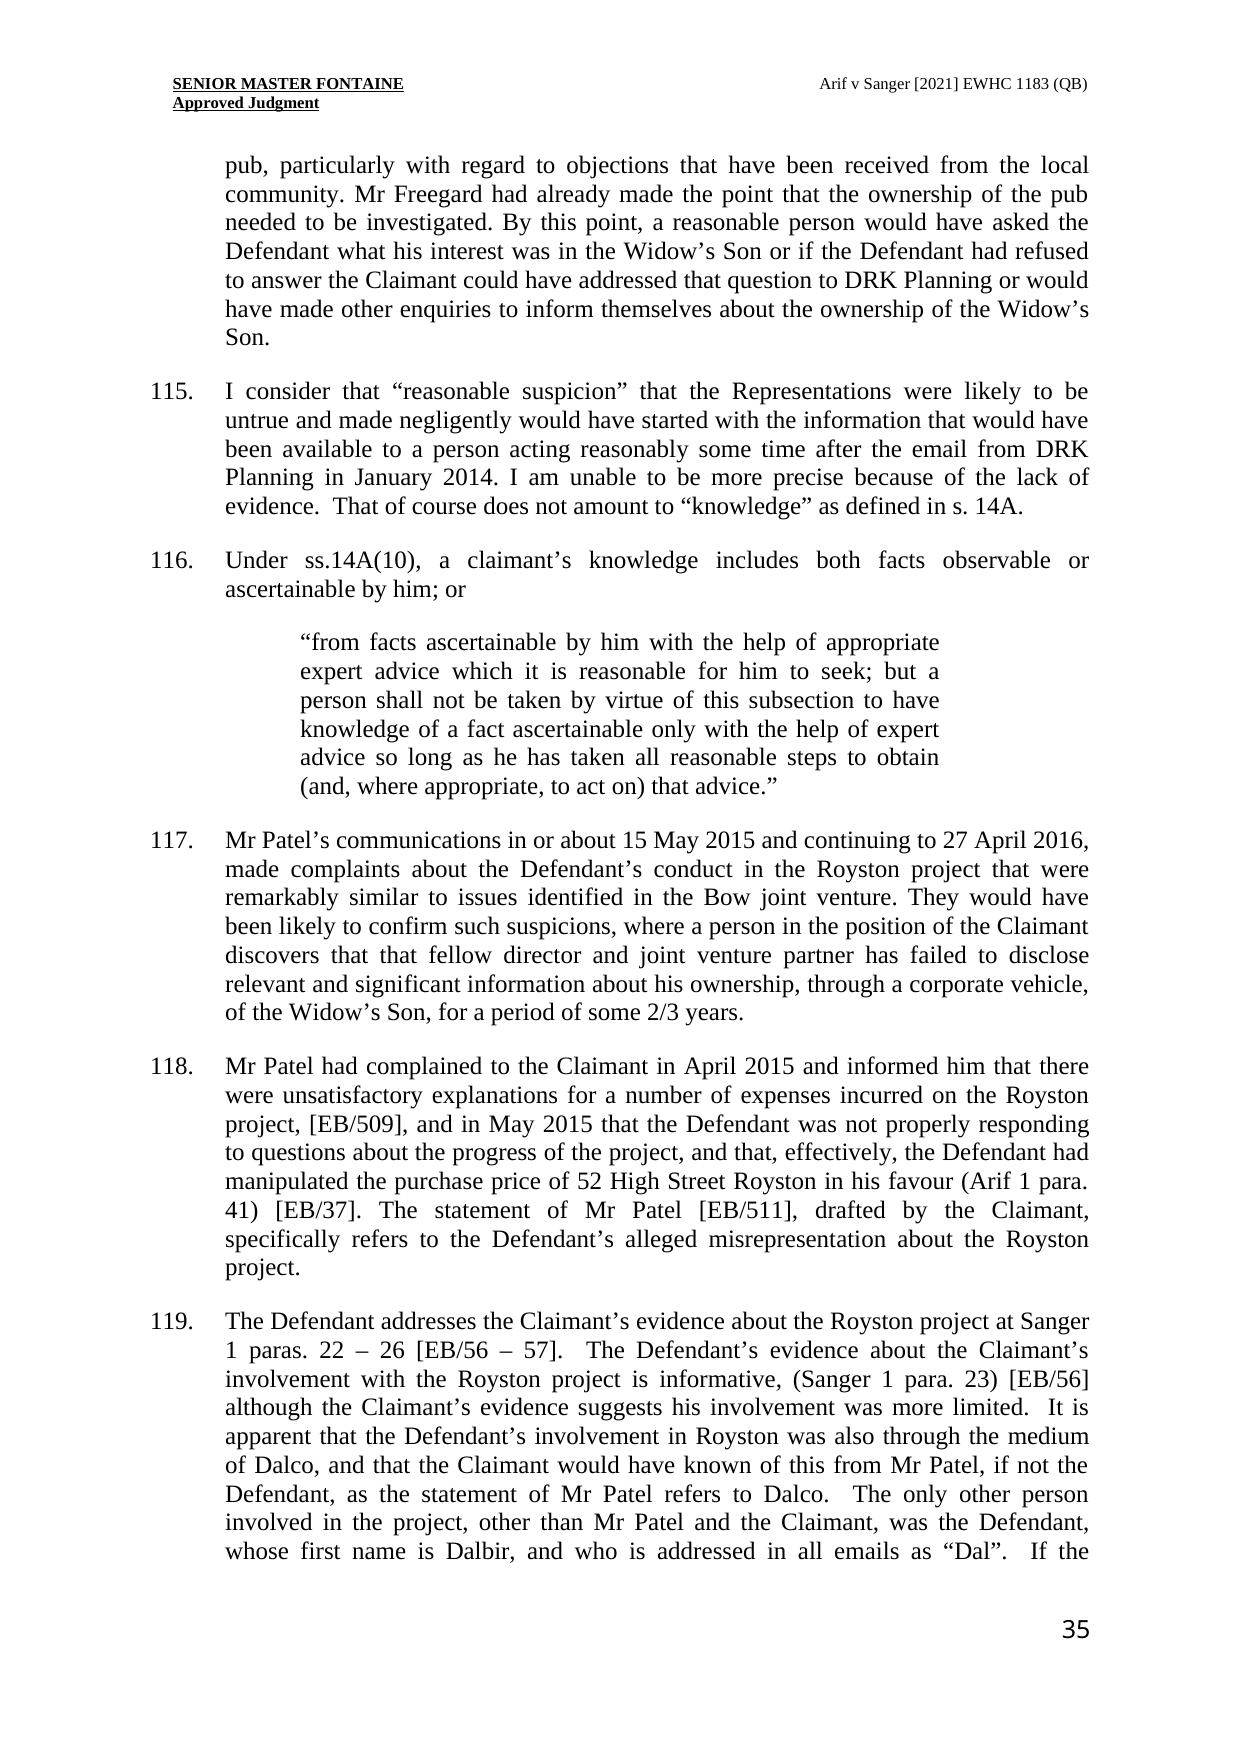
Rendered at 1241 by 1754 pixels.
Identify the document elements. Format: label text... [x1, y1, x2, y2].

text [150, 150, 1090, 351]
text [150, 1306, 1090, 1565]
text I consider that “reasonable suspicion” that the Representations were likely to be untrue and made negligently would have started with the information that would have been available to a person acting reasonably some time after the email from DRK Planning in January 2014. I am unable to be more precise because of the lack of evidence. That of course does not amount to “knowledge” as defined in s. 14A. [150, 376, 1090, 520]
text Mr Patel had complained to the Claimant in April 2015 and informed him that there were unsatisfactory explanations for a number of expenses incurred on the Royston project, [EB/509], and in May 2015 that the Defendant was not properly responding to questions about the progress of the project, and that, effectively, the Defendant had manipulated the purchase price of 52 High Street Royston in his favour (Arif 1 para. 41) [EB/37]. The statement of Mr Patel [EB/511], drafted by the Claimant, specifically refers to the Defendant’s alleged misrepresentation about the Royston project. [150, 1051, 1090, 1281]
text “from facts ascertainable by him with the help of appropriate expert advice which it is reasonable for him to seek; but a person shall not be taken by virtue of this subsection to have knowledge of a fact ascertainable only with the help of expert advice so long as he has taken all reasonable steps to obtain (and, where appropriate, to act on) that advice.” [300, 627, 940, 800]
text Mr Patel’s communications in or about 15 May 2015 and continuing to 27 April 2016, made complaints about the Defendant’s conduct in the Royston project that were remarkably similar to issues identified in the Bow joint venture. They would have been likely to confirm such suspicions, where a person in the position of the Claimant discovers that that fellow director and joint venture partner has failed to disclose relevant and significant information about his ownership, through a corporate vehicle, of the Widow’s Son, for a period of some 2/3 years. [150, 825, 1090, 1026]
text Under ss.14A(10), a claimant’s knowledge includes both facts observable or ascertainable by him; or [150, 545, 1090, 602]
